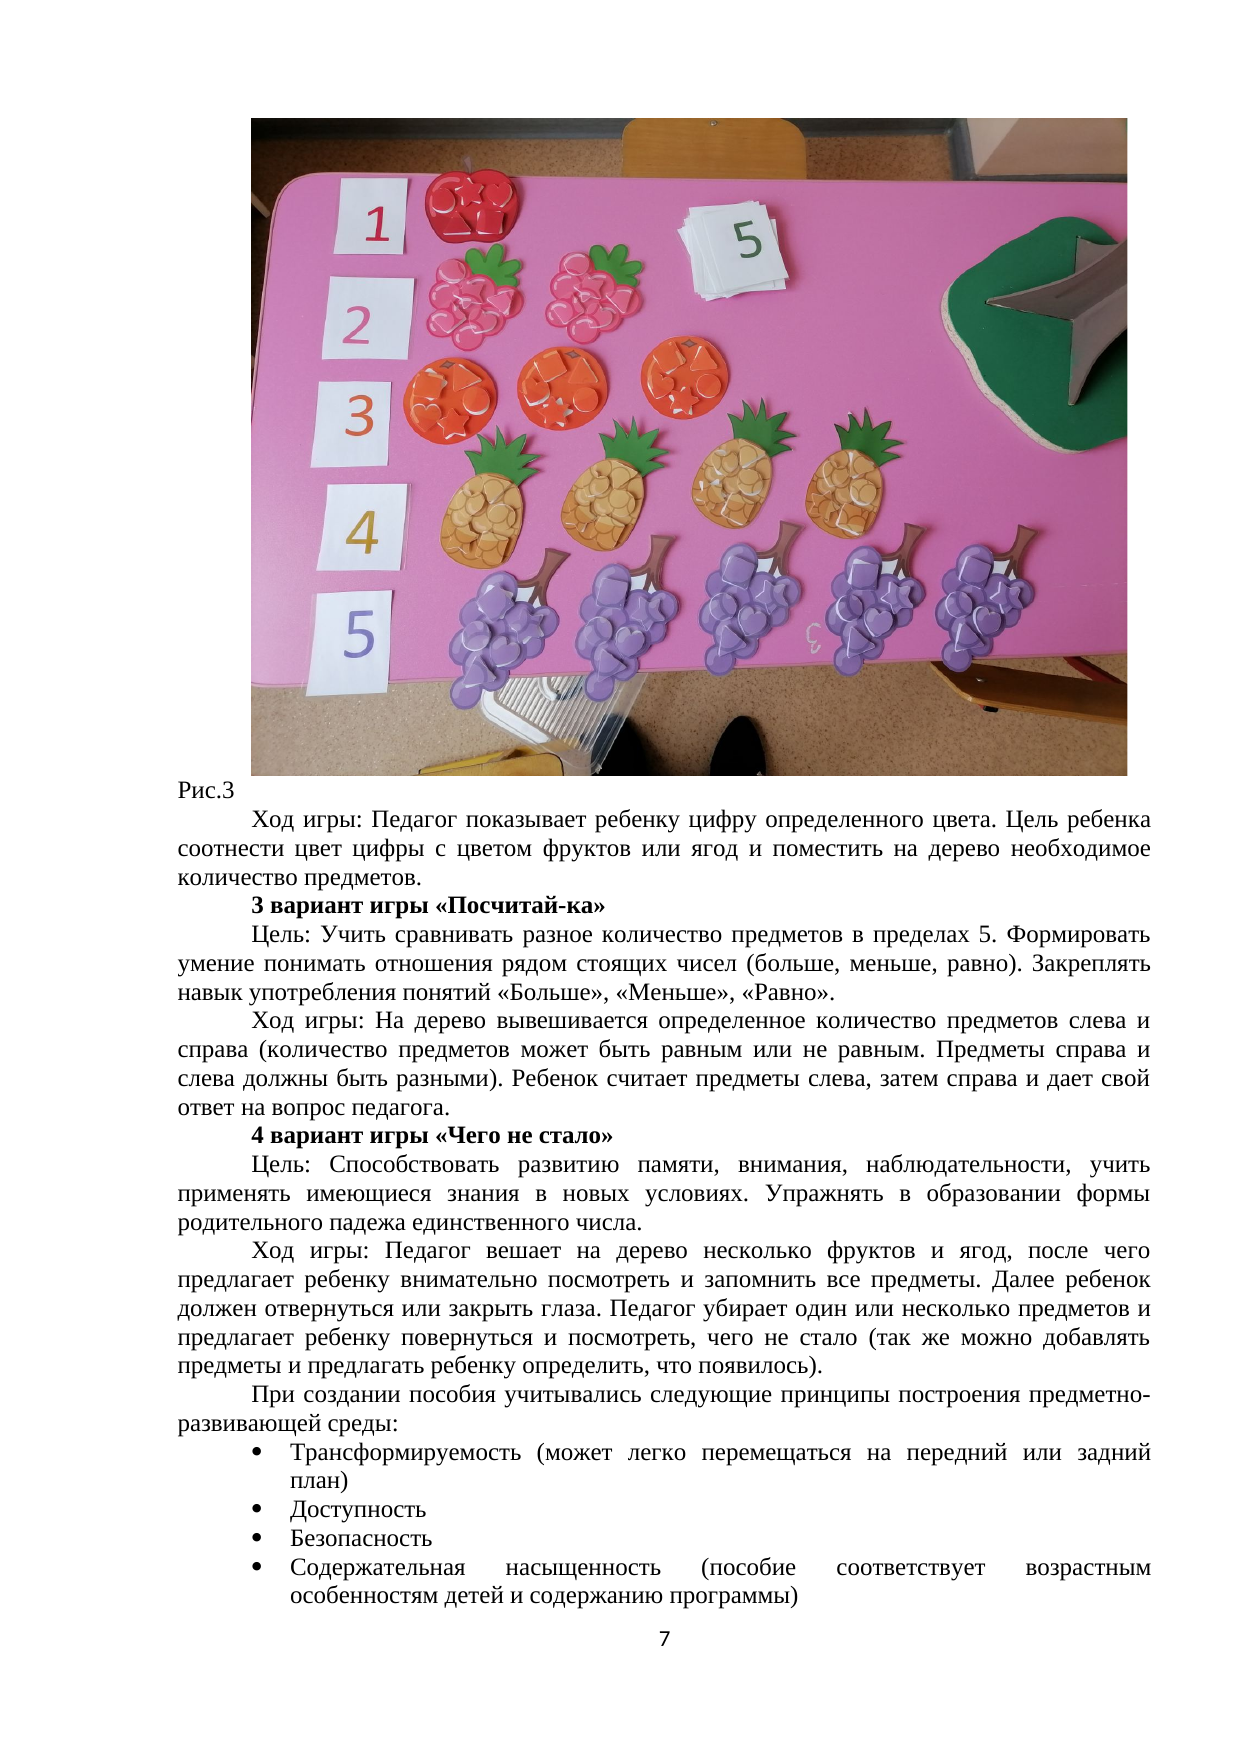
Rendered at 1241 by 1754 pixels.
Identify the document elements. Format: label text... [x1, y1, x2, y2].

picture [251, 118, 1128, 776]
text Ход игры: На дерево вывешивается определенное количество предметов слева и справа (количество предметов может быть равным или не равным. Предметы справа и слева должны быть разными). Ребенок считает предметы слева, затем справа и дает свой ответ на вопрос педагога. [177, 1006, 1152, 1121]
text При создании пособия учитывались следующие принципы построения предметно-развивающей среды: [177, 1379, 1152, 1437]
text Цель: Способствовать развитию памяти, внимания, наблюдательности, учить применять имеющиеся знания в новых условиях. Упражнять в образовании формы родительного падежа единственного числа. [177, 1149, 1152, 1236]
text Ход игры: Педагог вешает на дерево несколько фруктов и ягод, после чего предлагает ребенку внимательно посмотреть и запомнить все предметы. Далее ребенок должен отвернуться или закрыть глаза. Педагог убирает один или несколько предметов и предлагает ребенку повернуться и посмотреть, чего не стало (так же можно добавлять предметы и предлагать ребенку определить, что появилось). [177, 1236, 1152, 1379]
text Цель: Учить сравнивать разное количество предметов в пределах 5. Формировать умение понимать отношения рядом стоящих чисел (больше, меньше, равно). Закреплять навык употребления понятий «Больше», «Меньше», «Равно». [177, 919, 1152, 1006]
list Безопасность [252, 1523, 1152, 1552]
list Содержательная насыщенность (пособие соответствует возрастным особенностям детей и содержанию программы) [252, 1552, 1152, 1609]
text Ход игры: Педагог показывает ребенку цифру определенного цвета. Цель ребенка соотнести цвет цифры с цветом фруктов или ягод и поместить на дерево необходимое количество предметов. [177, 804, 1152, 891]
list Трансформируемость (может легко перемещаться на передний или задний план) [252, 1437, 1152, 1494]
text 4 вариант игры «Чего не стало» [177, 1121, 1152, 1149]
list Доступность [252, 1494, 1152, 1523]
text 3 вариант игры «Посчитай-ка» [177, 891, 1152, 919]
